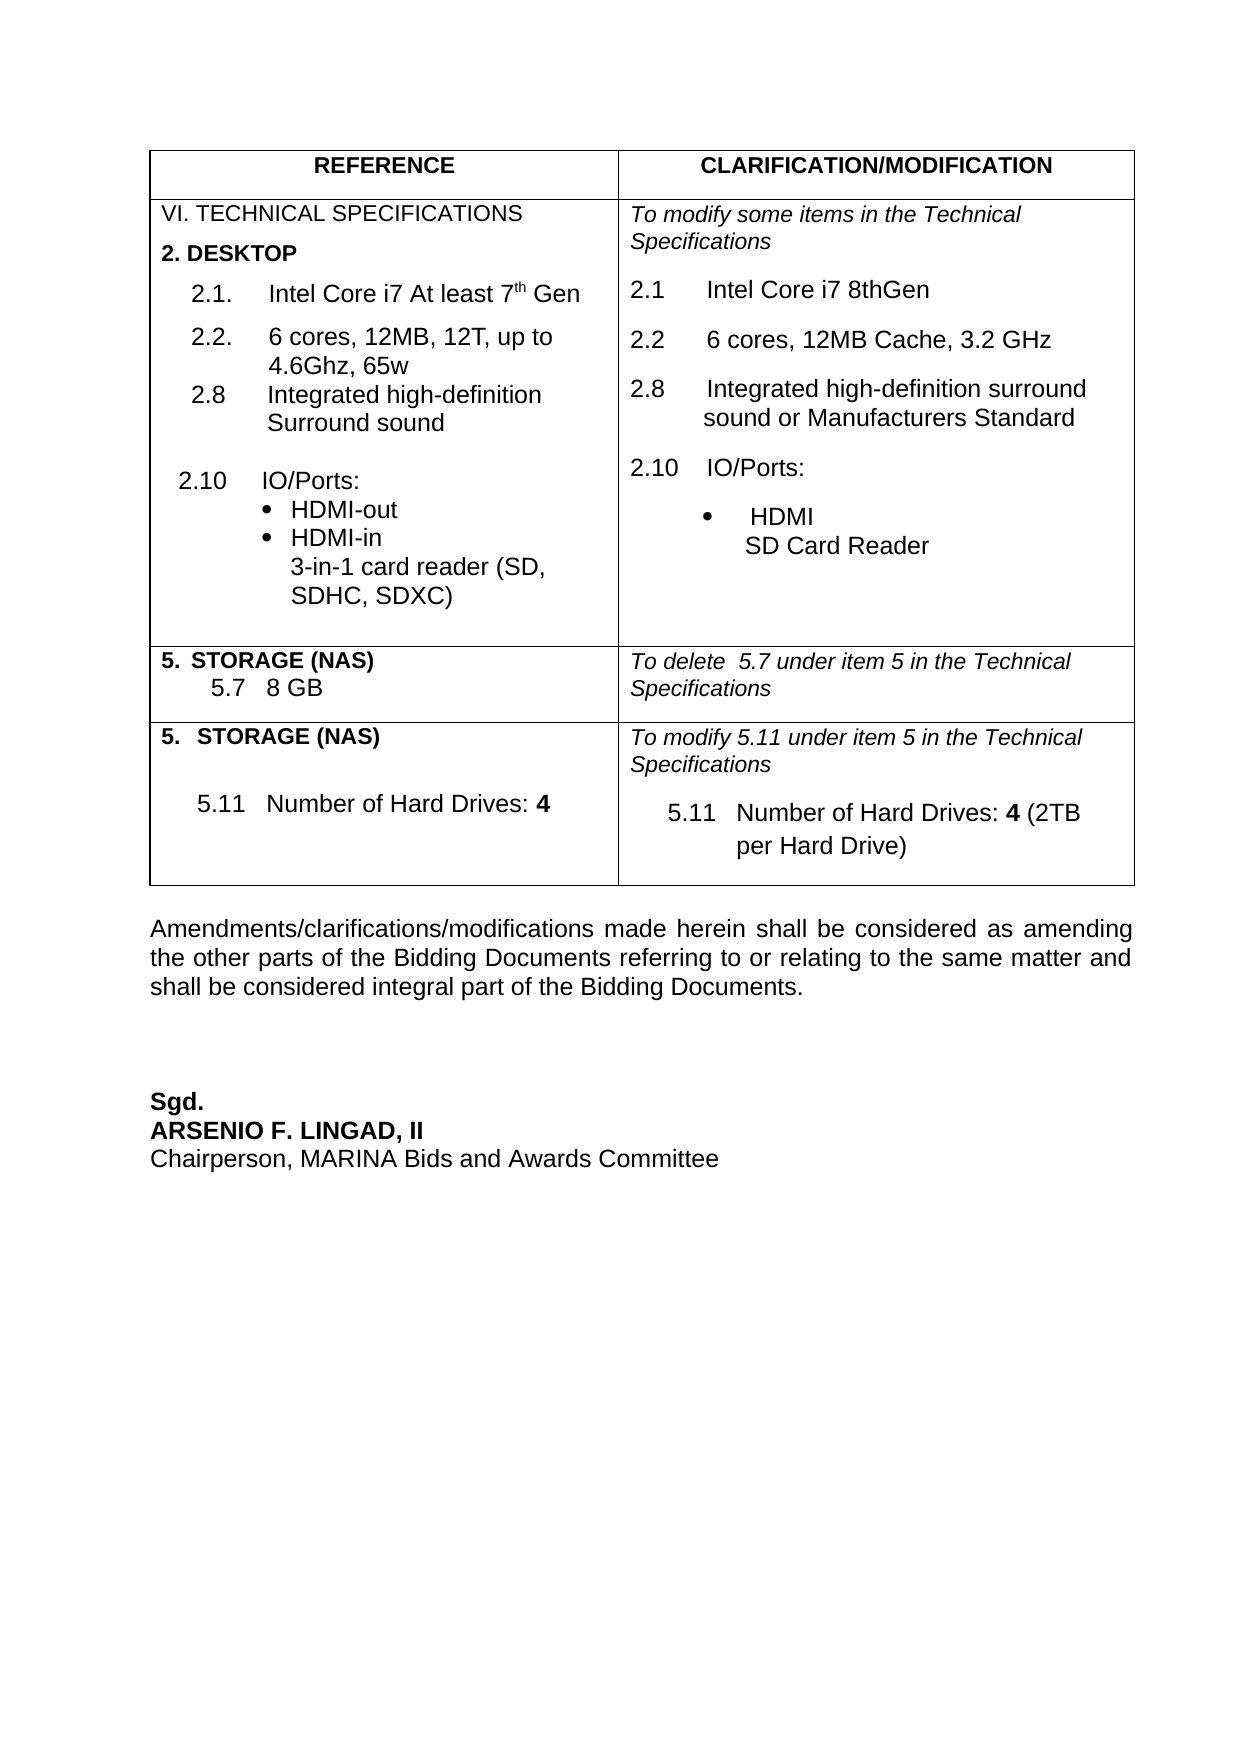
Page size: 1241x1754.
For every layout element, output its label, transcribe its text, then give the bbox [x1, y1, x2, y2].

table_cell VI. TECHNICAL SPECIFICATIONS 2. Desktop Intel Core i7 At least 7th Gen 6 cores, 12MB, 12T, up to 4.6Ghz, 65w 2.8 Integrated high-definition Surround sound 2.10 IO/Ports: HDMI-out HDMI-in 3-in-1 card reader (SD, SDHC, SDXC) [151, 200, 618, 646]
text Sgd. [150, 1087, 1090, 1116]
list Chairperson, MARINA Bids and Awards Committee [150, 1144, 1090, 1173]
table_header REFERENCE [151, 151, 618, 199]
table_header CLARIFICATION/MODIFICATION [619, 151, 1134, 199]
table_cell STORAGE (NAS) 5.11 Number of Hard Drives: 4 [151, 723, 618, 884]
table_cell STORAGE (NAS) 5.7 8 GB [151, 647, 618, 722]
table_cell To modify some items in the Technical Specifications 2.1 Intel Core i7 8thGen 2.2 6 cores, 12MB Cache, 3.2 GHz 2.8 Integrated high-definition surround sound or Manufacturers Standard 2.10 IO/Ports: HDMI SD Card Reader [619, 200, 1134, 646]
table_cell To delete 5.7 under item 5 in the Technical Specifications [619, 647, 1134, 722]
text Amendments/clarifications/modifications made herein shall be considered as amending the other parts of the Bidding Documents referring to or relating to the same matter and shall be considered integral part of the Bidding Documents. [150, 914, 1134, 1001]
list ARSENIO F. LINGAD, II [150, 1116, 1090, 1144]
table_cell To modify 5.11 under item 5 in the Technical Specifications Number of Hard Drives: 4 (2TB per Hard Drive) [619, 723, 1134, 884]
